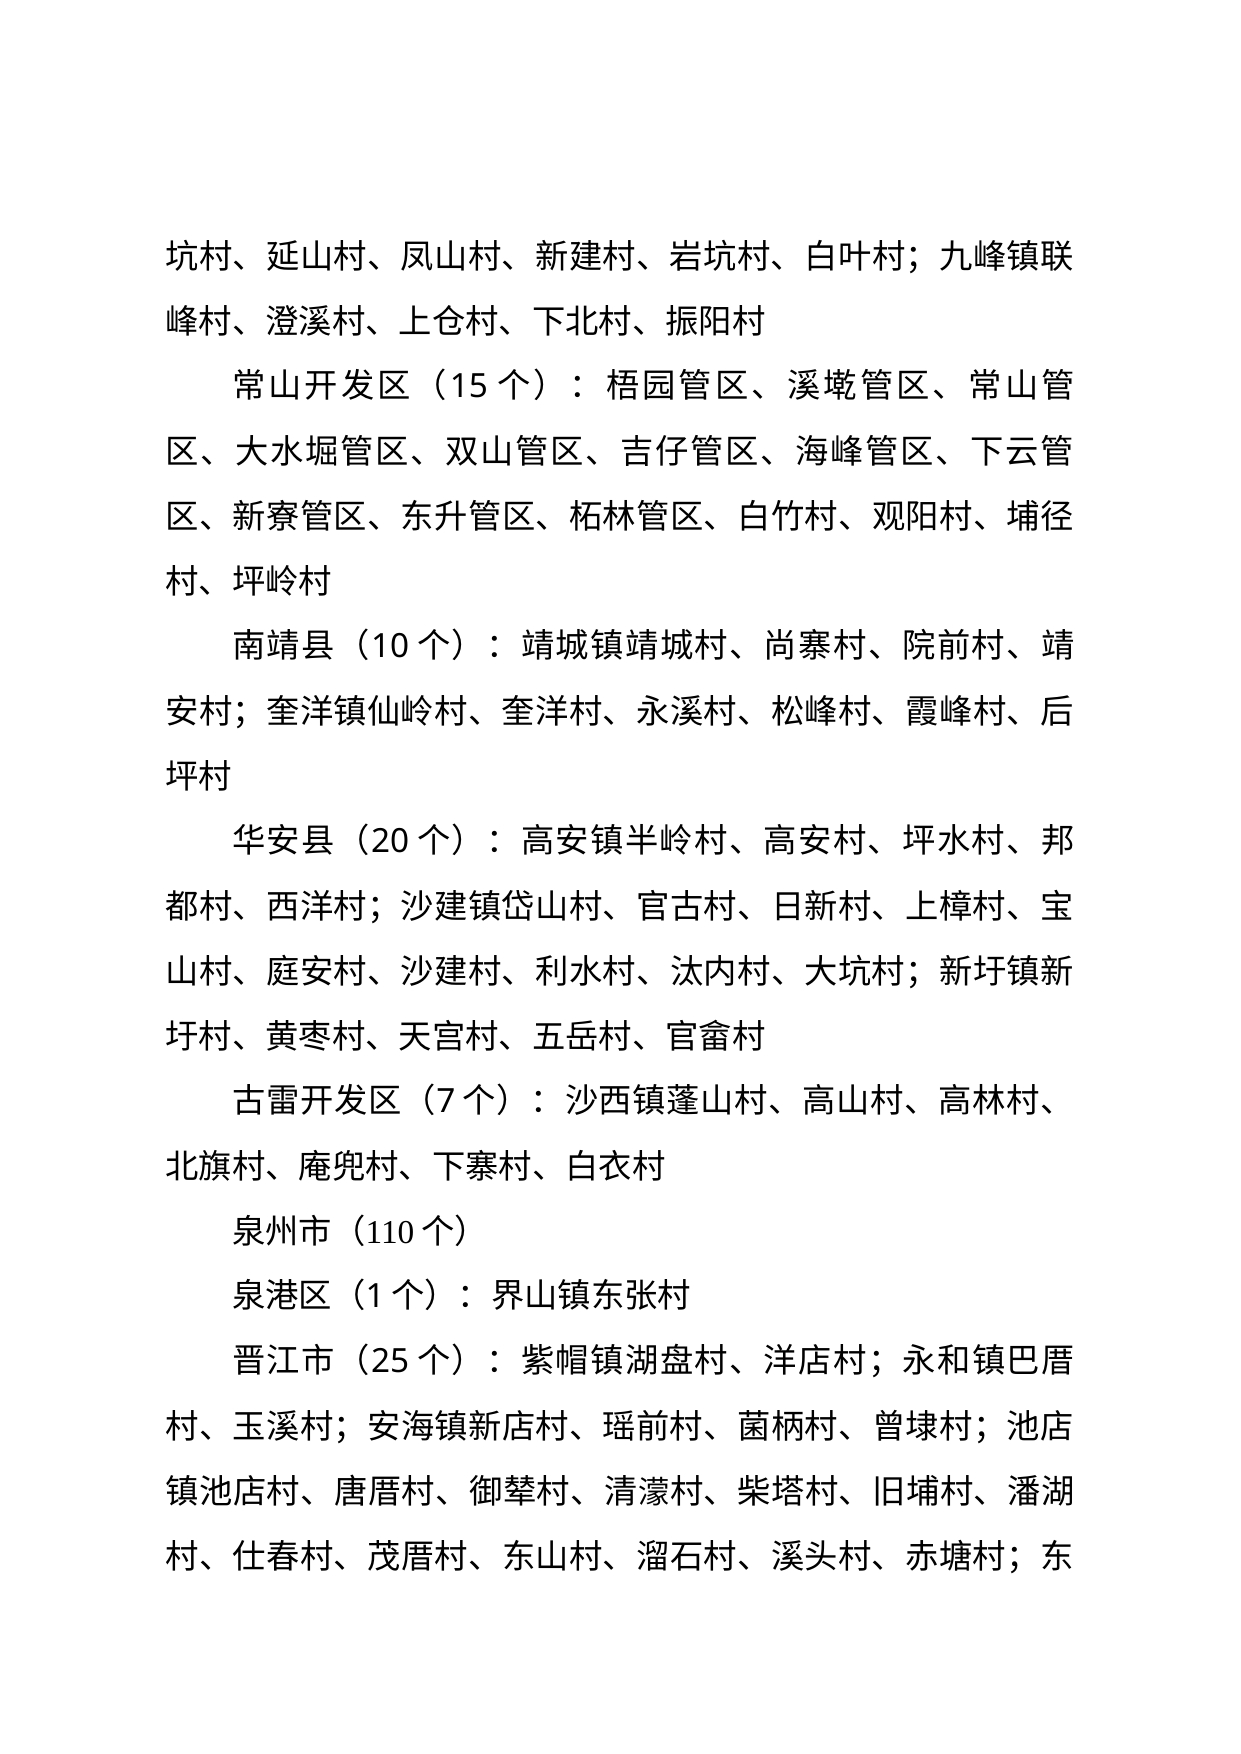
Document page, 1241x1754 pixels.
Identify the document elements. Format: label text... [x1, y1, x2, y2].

list 常山开发区（15个）：梧园管区、溪墘管区、常山管区、大水堀管区、双山管区、吉仔管区、海峰管区、下云管区、新寮管区、东升管区、柘林管区、白竹村、观阳村、埔径村、坪岭村 [165, 351, 1075, 611]
list 泉州市（110个） [165, 1196, 1075, 1261]
list 古雷开发区（7个）：沙西镇蓬山村、高山村、高林村、北旗村、庵兜村、下寨村、白衣村 [165, 1066, 1075, 1196]
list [165, 1326, 1075, 1586]
list 华安县（20个）：高安镇半岭村、高安村、坪水村、邦都村、西洋村；沙建镇岱山村、官古村、日新村、上樟村、宝山村、庭安村、沙建村、利水村、汰内村、大坑村；新圩镇新圩村、黄枣村、天宫村、五岳村、官畲村 [165, 806, 1075, 1066]
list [165, 221, 1075, 351]
list 南靖县（10个）：靖城镇靖城村、尚寨村、院前村、靖安村；奎洋镇仙岭村、奎洋村、永溪村、松峰村、霞峰村、后坪村 [165, 611, 1075, 806]
list 泉港区（1个）：界山镇东张村 [165, 1261, 1075, 1326]
